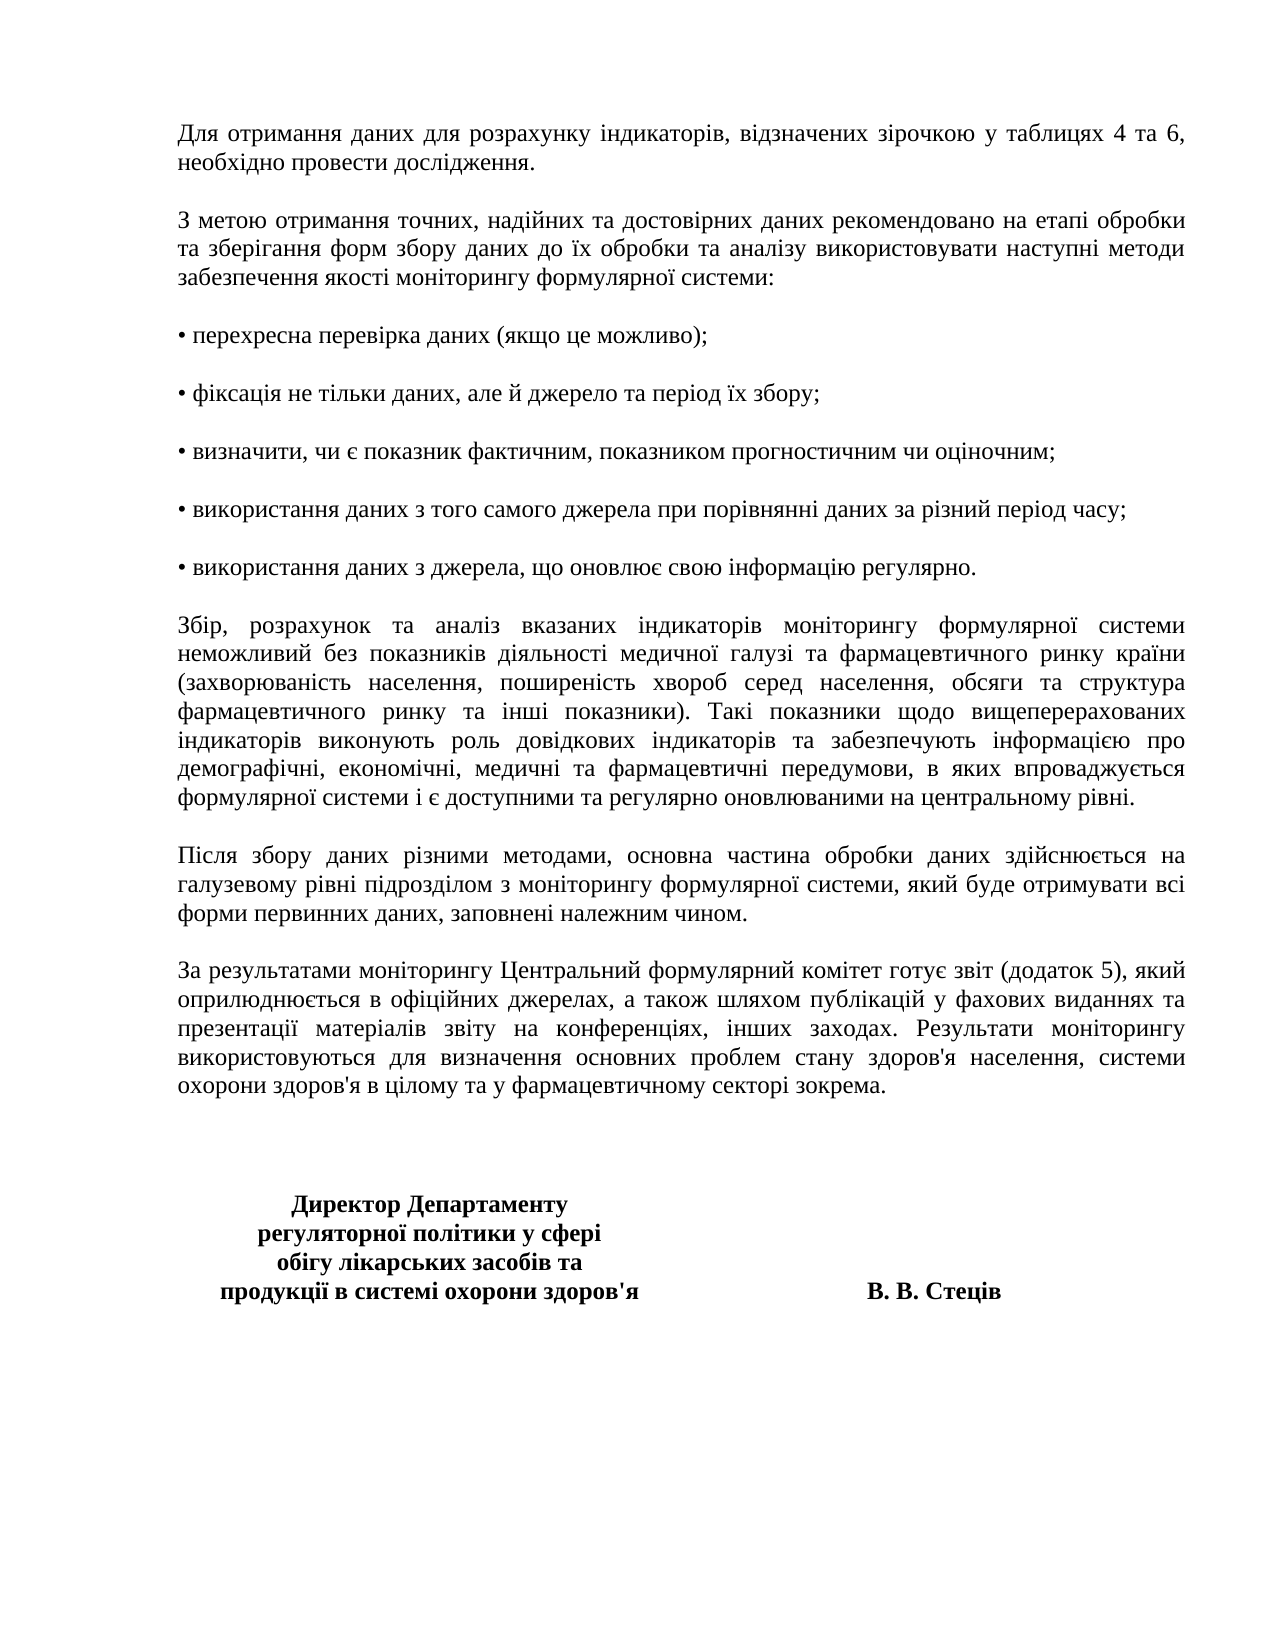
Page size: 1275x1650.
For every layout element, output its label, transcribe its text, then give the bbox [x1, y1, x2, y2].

text Для отримання даних для розрахунку індикаторів, відзначених зірочкою у таблицях 4 та 6, необхідно провести дослідження. [177, 118, 1186, 176]
table_header В. В. Стеців [682, 1186, 1186, 1308]
text • використання даних з того самого джерела при порівнянні даних за різний період часу; [177, 494, 1186, 523]
text Після збору даних різними методами, основна частина обробки даних здійснюється на галузевому рівні підрозділом з моніторингу формулярної системи, який буде отримувати всі форми первинних даних, заповнені належним чином. [177, 840, 1186, 926]
text • перехресна перевірка даних (якщо це можливо); [177, 320, 1186, 349]
text • визначити, чи є показник фактичним, показником прогностичним чи оціночним; [177, 436, 1186, 465]
text • фіксація не тільки даних, але й джерело та період їх збору; [177, 378, 1186, 407]
text З метою отримання точних, надійних та достовірних даних рекомендовано на етапі обробки та зберігання форм збору даних до їх обробки та аналізу використовувати наступні методи забезпечення якості моніторингу формулярної системи: [177, 205, 1186, 291]
text • використання даних з джерела, що оновлює свою інформацію регулярно. [177, 552, 1186, 581]
table_header Директор Департаменту регуляторної політики у сфері обігу лікарських засобів та продукції в системі охорони здоров'я [177, 1186, 682, 1308]
text Збір, розрахунок та аналіз вказаних індикаторів моніторингу формулярної системи неможливий без показників діяльності медичної галузі та фармацевтичного ринку країни (захворюваність населення, поширеність хвороб серед населення, обсяги та структура фармацевтичного ринку та інші показники). Такі показники щодо вищеперерахованих індикаторів виконують роль довідкових індикаторів та забезпечують інформацією про демографічні, економічні, медичні та фармацевтичні передумови, в яких впроваджується формулярної системи і є доступними та регулярно оновлюваними на центральному рівні. [177, 610, 1186, 811]
text За результатами моніторингу Центральний формулярний комітет готує звіт (додаток 5), який оприлюднюється в офіційних джерелах, а також шляхом публікацій у фахових виданнях та презентації матеріалів звіту на конференціях, інших заходах. Результати моніторингу використовуються для визначення основних проблем стану здоров'я населення, системи охорони здоров'я в цілому та у фармацевтичному секторі зокрема. [177, 956, 1186, 1099]
